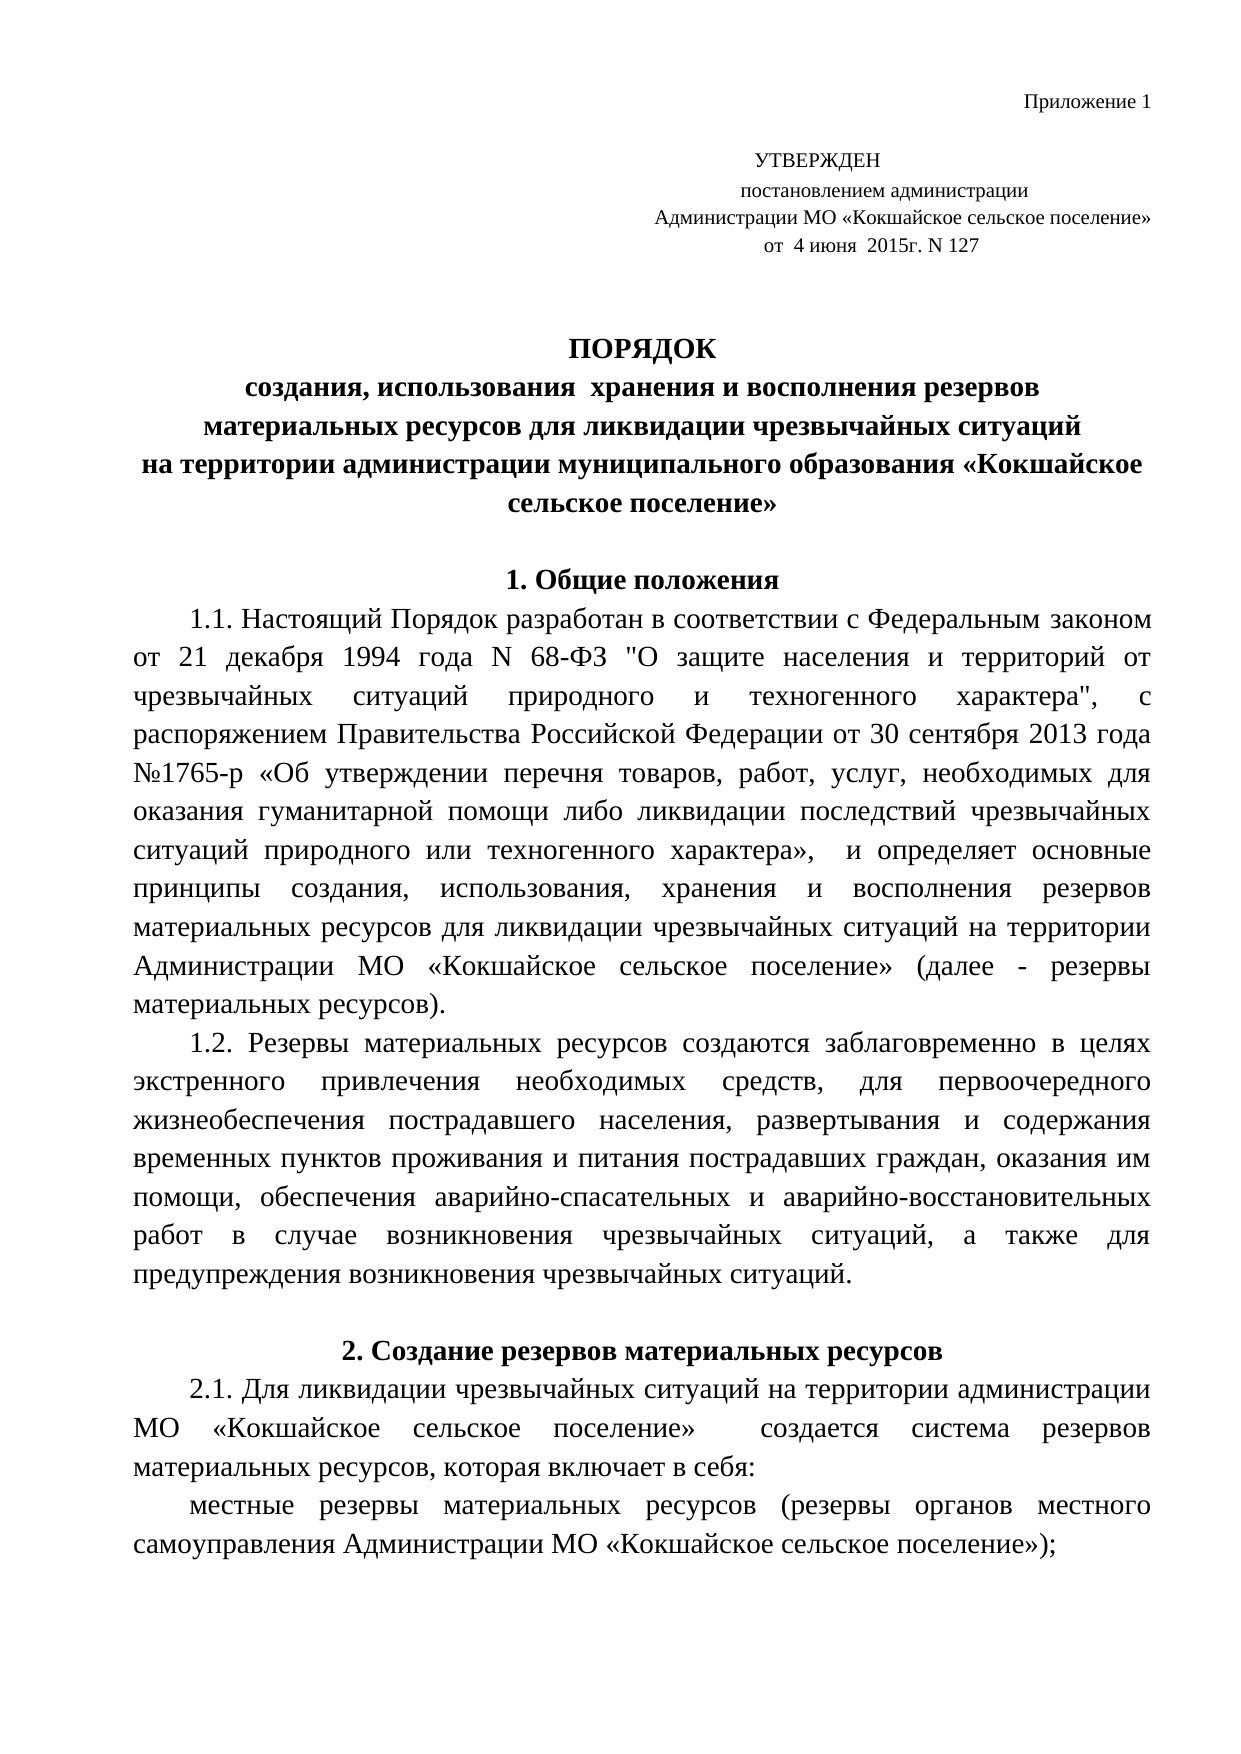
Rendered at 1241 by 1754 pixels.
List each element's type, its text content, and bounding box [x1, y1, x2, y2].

text 2.1. Для ликвидации чрезвычайных ситуаций на территории администрации МО «Кокшайское сельское поселение» создается система резервов материальных ресурсов, которая включает в себя: [133, 1372, 1152, 1482]
text 2. Создание резервов материальных ресурсов [133, 1333, 1152, 1367]
text ПОРЯДОК [133, 331, 1152, 364]
text местные резервы материальных ресурсов (резервы органов местного самоуправления Администрации МО «Кокшайское сельское поселение»); [133, 1487, 1152, 1559]
text создания, использования хранения и восполнения резервов [133, 369, 1152, 403]
text УТВЕРЖДЕН [133, 148, 1152, 172]
text 1.2. Резервы материальных ресурсов создаются заблаговременно в целях экстренного привлечения необходимых средств, для первоочередного жизнеобеспечения пострадавшего населения, развертывания и содержания временных пунктов проживания и питания пострадавших граждан, оказания им помощи, обеспечения аварийно-спасательных и аварийно-восстановительных работ в случае возникновения чрезвычайных ситуаций, а также для предупреждения возникновения чрезвычайных ситуаций. [133, 1025, 1152, 1289]
text Администрации МО «Кокшайское сельское поселение» [133, 205, 1152, 229]
text 1.1. Настоящий Порядок разработан в соответствии с Федеральным законом от 21 декабря 1994 года N 68-ФЗ "О защите населения и территорий от чрезвычайных ситуаций природного и техногенного характера", с распоряжением Правительства Российской Федерации от 30 сентября 2013 года №1765-р «Об утверждении перечня товаров, работ, услуг, необходимых для оказания гуманитарной помощи либо ликвидации последствий чрезвычайных ситуаций природного или техногенного характера», и определяет основные принципы создания, использования, хранения и восполнения резервов материальных ресурсов для ликвидации чрезвычайных ситуаций на территории Администрации МО «Кокшайское сельское поселение» (далее - резервы материальных ресурсов). [133, 601, 1152, 1020]
text на территории администрации муниципального образования «Кокшайское сельское поселение» [133, 447, 1152, 519]
text от 4 июня 2015г. N 127 [133, 233, 1152, 257]
text 1. Общие положения [133, 562, 1152, 596]
text постановлением администрации [133, 177, 1152, 202]
text Приложение 1 [133, 89, 1152, 113]
text материальных ресурсов для ликвидации чрезвычайных ситуаций [133, 408, 1152, 442]
